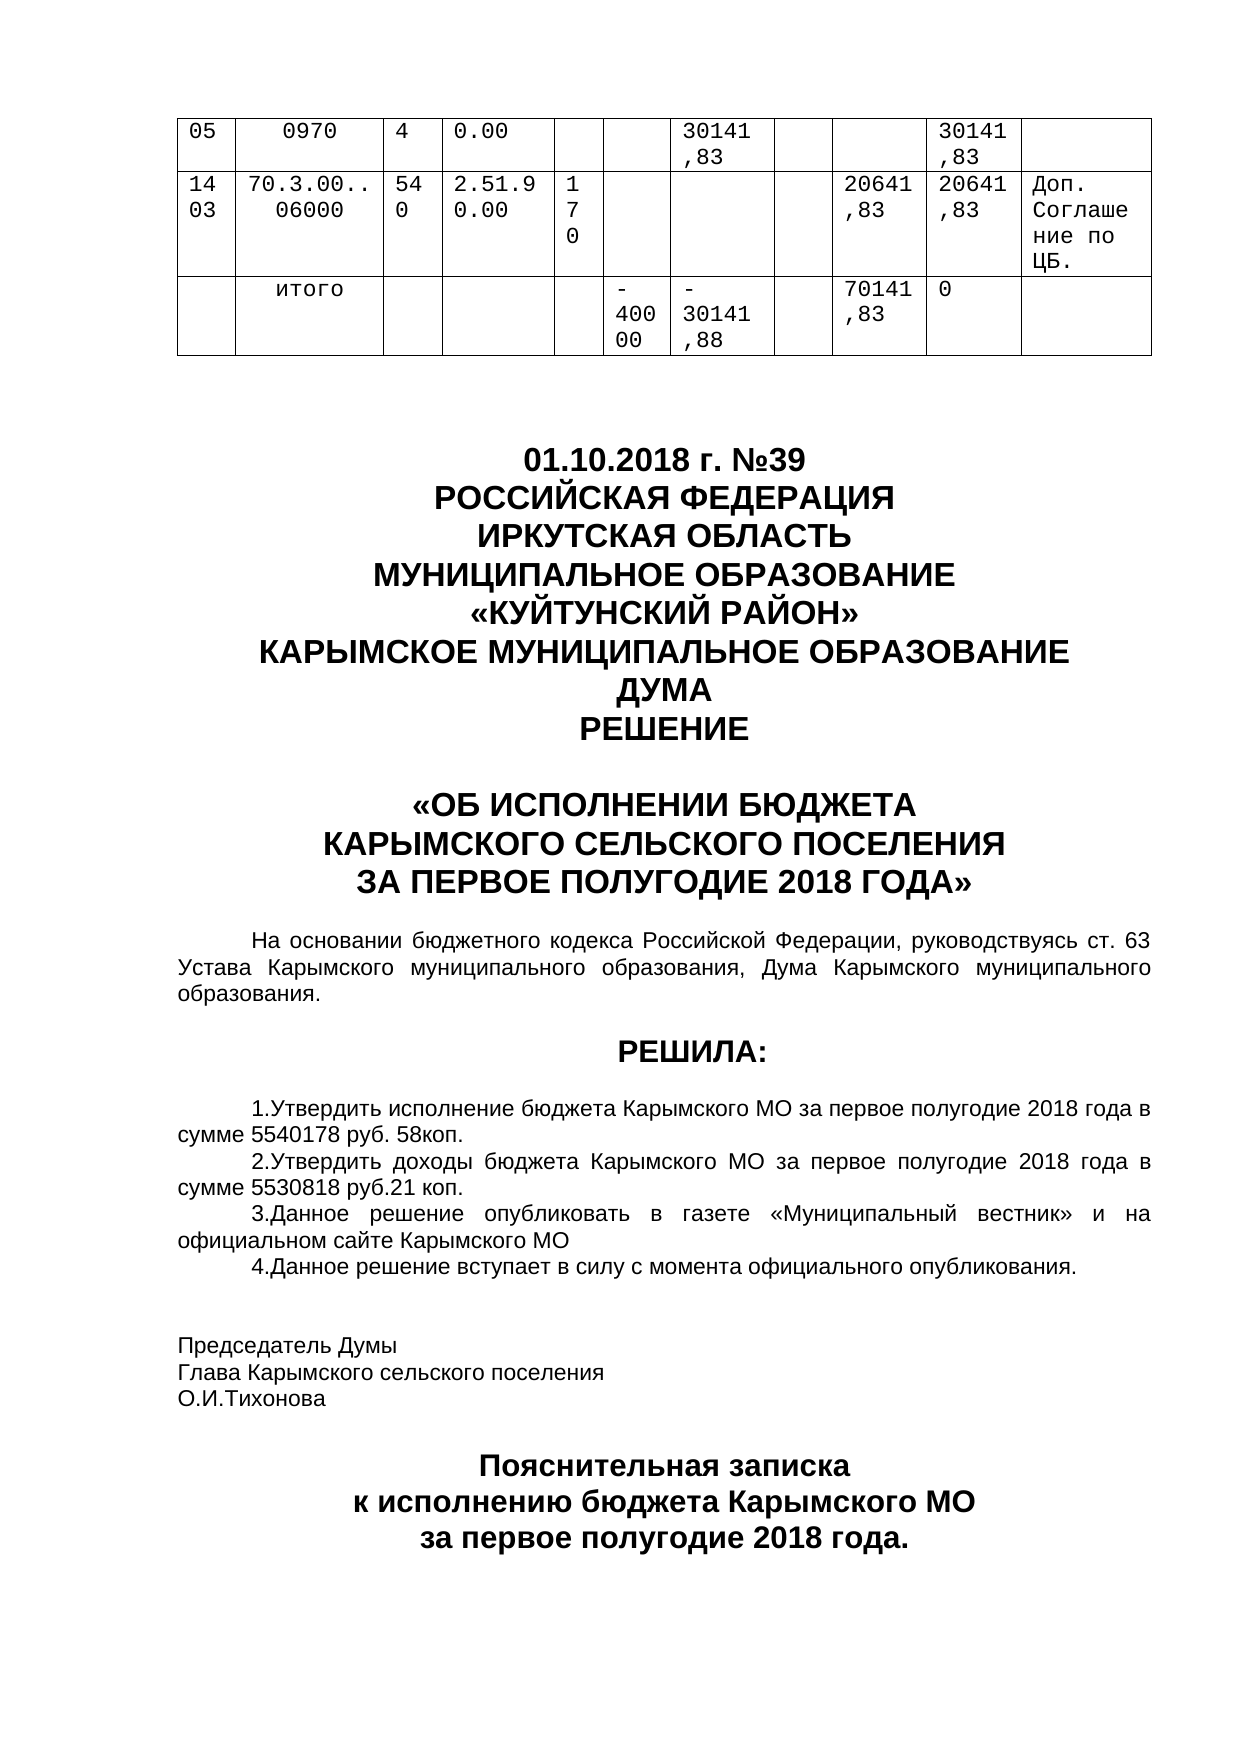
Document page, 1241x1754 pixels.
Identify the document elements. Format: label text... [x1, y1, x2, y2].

text ИРКУТСКАЯ ОБЛАСТЬ [177, 516, 1152, 555]
text Глава Карымского сельского поселения [177, 1358, 1152, 1385]
text Председатель Думы [177, 1332, 1152, 1358]
table_cell [1022, 119, 1151, 171]
table_cell 1403 [178, 172, 235, 276]
table_cell 20641,83 [833, 172, 926, 276]
table_cell 20641,83 [927, 172, 1021, 276]
text за первое полугодие 2018 года. [177, 1519, 1152, 1554]
table_cell [604, 119, 670, 171]
text КАРЫМСКОЕ МУНИЦИПАЛЬНОЕ ОБРАЗОВАНИЕ [177, 632, 1152, 670]
text 01.10.2018 г. №39 [177, 439, 1152, 478]
text «ОБ ИСПОЛНЕНИИ БЮДЖЕТА [177, 786, 1152, 824]
table_cell [604, 172, 670, 276]
text МУНИЦИПАЛЬНОЕ ОБРАЗОВАНИЕ [177, 555, 1152, 593]
table_cell -40000 [604, 277, 670, 355]
table_cell [833, 119, 926, 171]
text к исполнению бюджета Карымского МО [177, 1483, 1152, 1519]
table_cell [384, 277, 442, 355]
text 1.Утвердить исполнение бюджета Карымского МО за первое полугодие 2018 года в сумме 5540178 руб. 58коп. [177, 1095, 1152, 1148]
text РОССИЙСКАЯ ФЕДЕРАЦИЯ [177, 478, 1152, 516]
text ДУМА [177, 670, 1152, 709]
table_cell -30141,83 [671, 119, 774, 171]
table_cell [443, 277, 554, 355]
table_cell 70141,83 [833, 277, 926, 355]
table_cell 170 [555, 172, 603, 276]
table_cell [178, 277, 235, 355]
table_cell 1105 [178, 119, 235, 171]
text На основании бюджетного кодекса Российской Федерации, руководствуясь ст. 63 Устава Карымского муниципального образования, Дума Карымского муниципального образования. [177, 927, 1152, 1006]
table_cell 3.10.90.00 [443, 119, 554, 171]
table_cell [775, 119, 832, 171]
table_cell итого [236, 277, 383, 355]
text «КУЙТУНСКИЙ РАЙОН» [177, 593, 1152, 632]
text ЗА ПЕРВОЕ ПОЛУГОДИЕ 2018 ГОДА» [177, 862, 1152, 901]
table_cell 2.51.90.00 [443, 172, 554, 276]
text РЕШЕНИЕ [177, 709, 1152, 747]
text 3.Данное решение опубликовать в газете «Муниципальный вестник» и на официальном сайте Карымского МО [177, 1200, 1152, 1253]
table_cell [671, 172, 774, 276]
text РЕШИЛА: [177, 1033, 1152, 1068]
table_cell 0 [927, 277, 1021, 355]
table_cell 77.0.00.20970 [236, 119, 383, 171]
text Пояснительная записка [177, 1447, 1152, 1483]
table_cell -30141,88 [671, 277, 774, 355]
table_cell 70.3.00..06000 [236, 172, 383, 276]
text КАРЫМСКОГО СЕЛЬСКОГО ПОСЕЛЕНИЯ [177, 824, 1152, 862]
table_cell Доп. Соглашение по ЦБ. [1022, 172, 1151, 276]
table_cell 540 [384, 172, 442, 276]
table_cell -30141,83 [927, 119, 1021, 171]
table_cell [1022, 277, 1151, 355]
text 4.Данное решение вступает в силу с момента официального опубликования. [177, 1253, 1152, 1279]
table_cell [775, 172, 832, 276]
table_cell [555, 119, 603, 171]
text О.И.Тихонова [177, 1385, 1152, 1411]
table_cell [775, 277, 832, 355]
table_cell 244 [384, 119, 442, 171]
table_cell [555, 277, 603, 355]
text 2.Утвердить доходы бюджета Карымского МО за первое полугодие 2018 года в сумме 5530818 руб.21 коп. [177, 1148, 1152, 1200]
